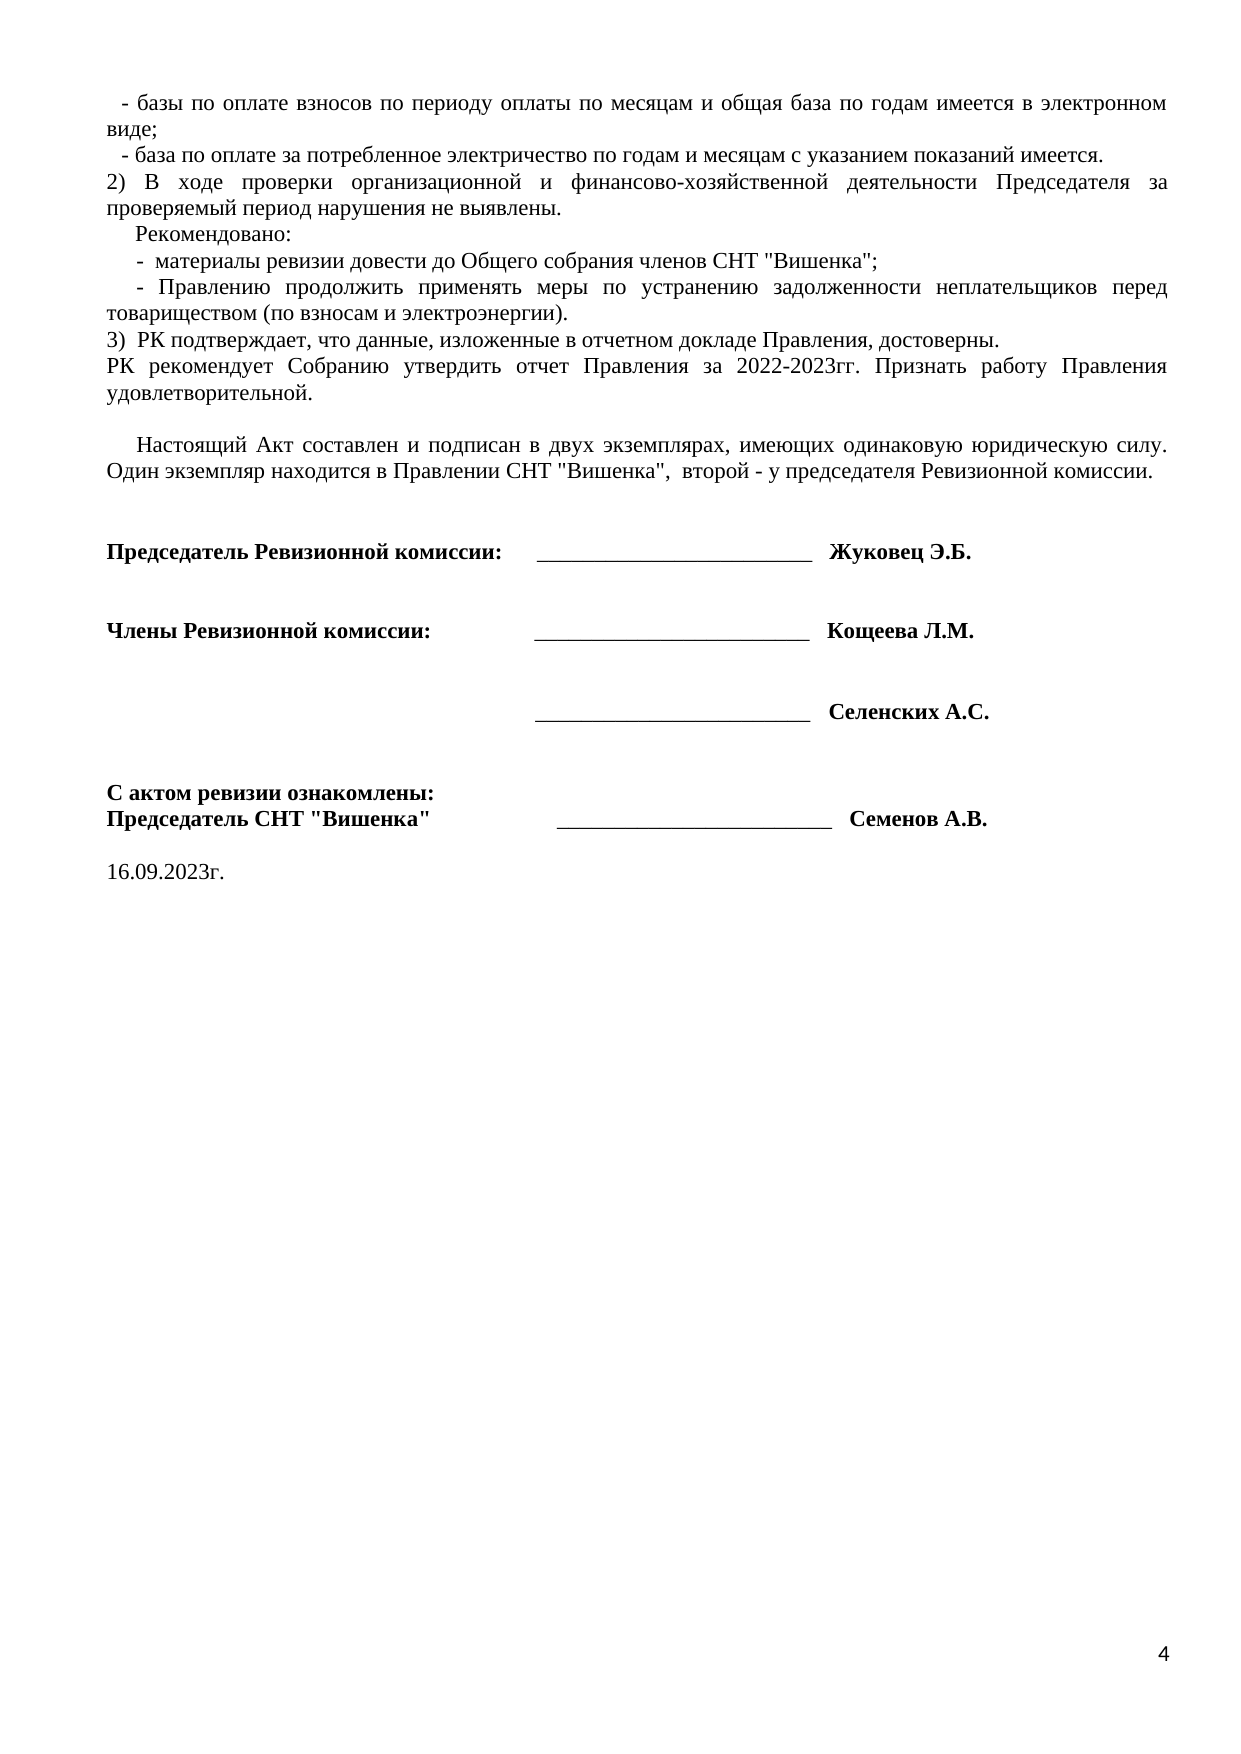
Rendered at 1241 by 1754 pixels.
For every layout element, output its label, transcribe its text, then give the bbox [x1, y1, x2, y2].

text - Правлению продолжить применять меры по устранению задолженности неплательщиков перед товариществом (по взносам и электроэнергии). [106, 273, 1169, 326]
text С актом ревизии ознакомлены: [106, 779, 1169, 805]
text Настоящий Акт составлен и подписан в двух экземплярах, имеющих одинаковую юридическую силу. Один экземпляр находится в Правлении СНТ "Вишенка", второй - у председателя Ревизионной комиссии. [106, 431, 1169, 484]
text - базы по оплате взносов по периоду оплаты по месяцам и общая база по годам имеется в электронном виде; [106, 89, 1169, 141]
text 3) РК подтверждает, что данные, изложенные в отчетном докладе Правления, достоверны. [106, 326, 1169, 352]
text Члены Ревизионной комиссии: ________________________ Кощеева Л.М. [106, 617, 1169, 644]
text Рекомендовано: [106, 220, 1169, 247]
text - база по оплате за потребленное электричество по годам и месяцам с указанием показаний имеется. [106, 141, 1169, 168]
text Председатель Ревизионной комиссии: ________________________ Жуковец Э.Б. [106, 538, 1169, 565]
text Председатель СНТ "Вишенка" ________________________ Семенов А.В. [106, 805, 1169, 832]
text 2) В ходе проверки организационной и финансово-хозяйственной деятельности Председателя за проверяемый период нарушения не выявлены. [106, 168, 1169, 220]
text - материалы ревизии довести до Общего собрания членов СНТ "Вишенка"; [106, 247, 1169, 273]
text РК рекомендует Собранию утвердить отчет Правления за 2022-2023гг. Признать работу Правления удовлетворительной. [106, 352, 1169, 405]
text ________________________ Селенских А.С. [106, 698, 1169, 724]
text 16.09.2023г. [106, 858, 1169, 884]
